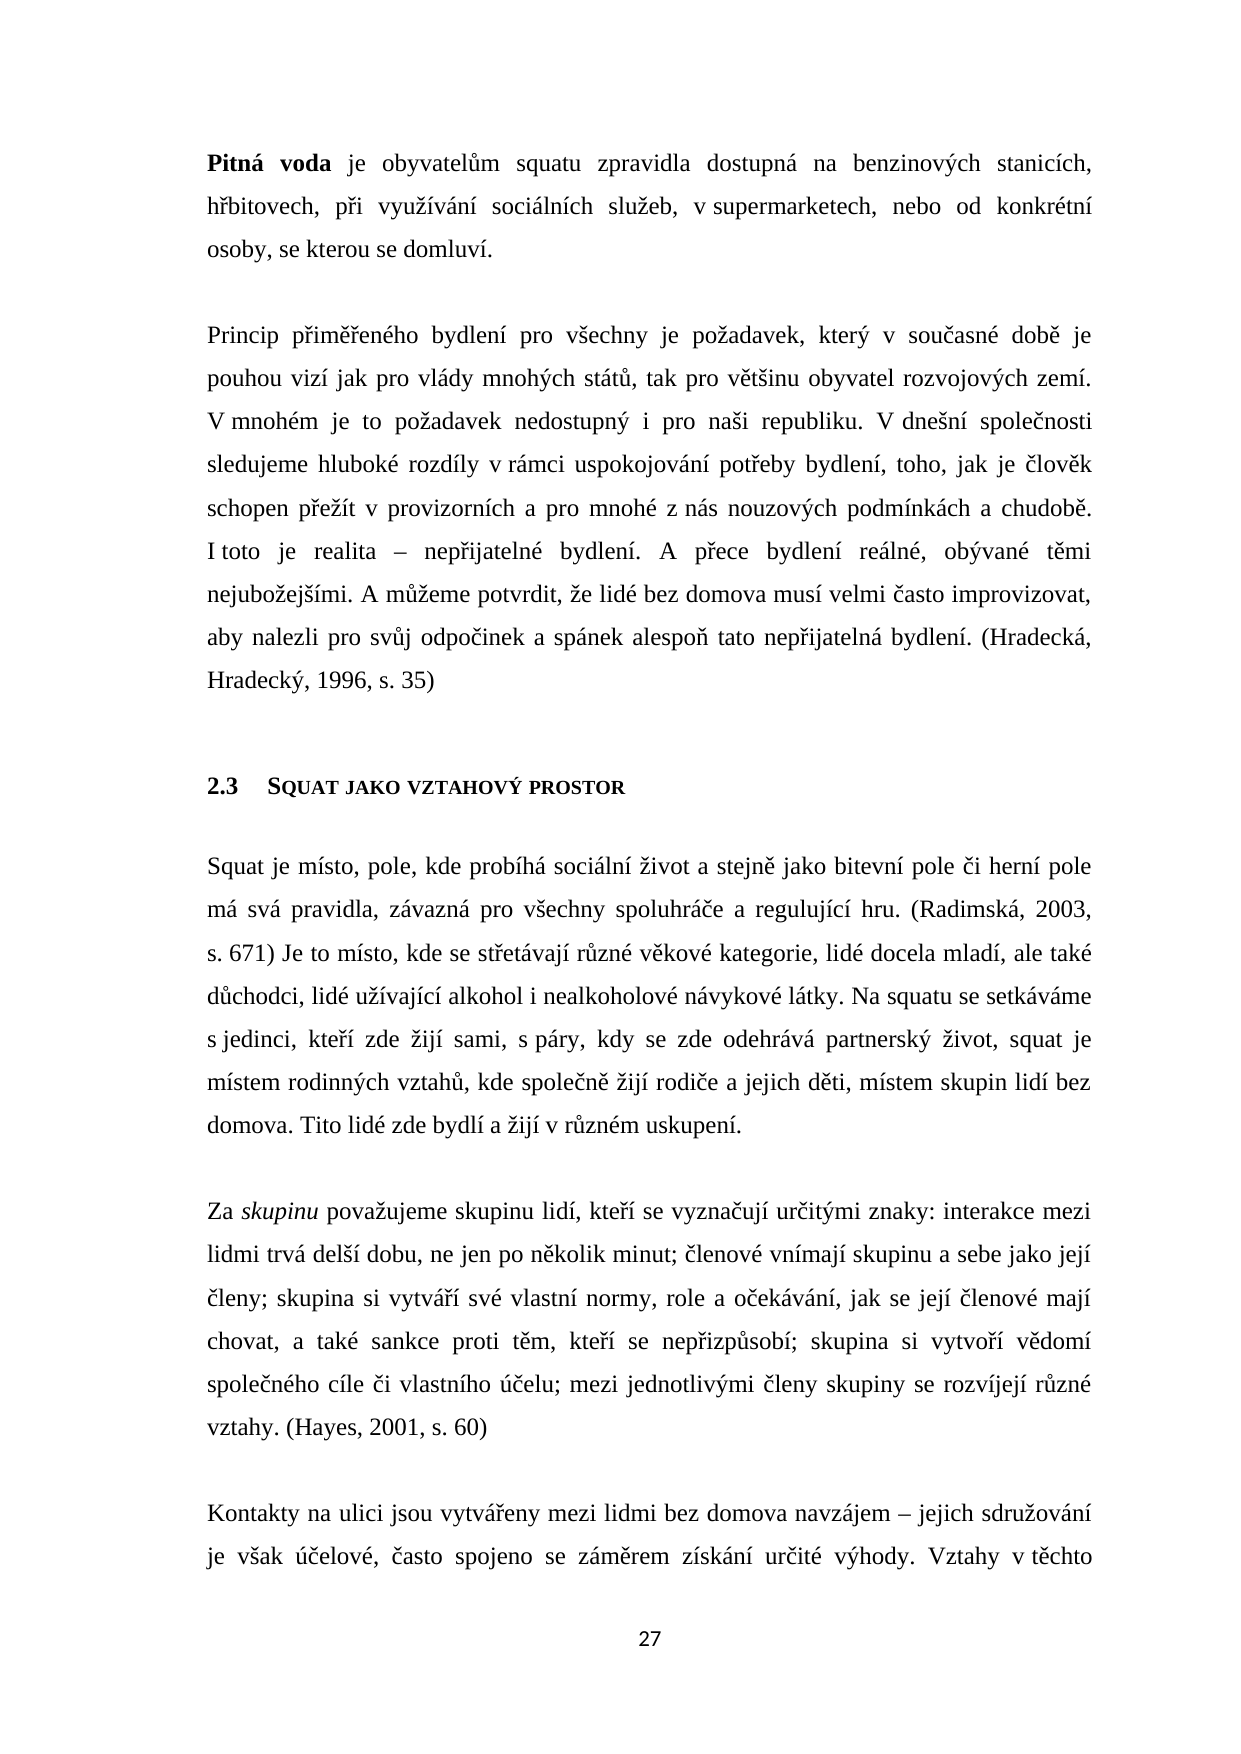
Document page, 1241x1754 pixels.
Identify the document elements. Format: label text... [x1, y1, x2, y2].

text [207, 1498, 1092, 1570]
text Za skupinu považujeme skupinu lidí, kteří se vyznačují určitými znaky: interakce mezi lidmi trvá delší dobu, ne jen po několik minut; členové vnímají skupinu a sebe jako její členy; skupina si vytváří své vlastní normy, role a očekávání, jak se její členové mají chovat, a také sankce proti těm, kteří se nepřizpůsobí; skupina si vytvoří vědomí společného cíle či vlastního účelu; mezi jednotlivými členy skupiny se rozvíjejí různé vztahy. (Hayes, 2001, s. 60) [207, 1196, 1092, 1441]
text Princip přiměřeného bydlení pro všechny je požadavek, který v současné době je pouhou vizí jak pro vlády mnohých států, tak pro většinu obyvatel rozvojových zemí. V mnohém je to požadavek nedostupný i pro naši republiku. V dnešní společnosti sledujeme hluboké rozdíly v rámci uspokojování potřeby bydlení, toho, jak je člověk schopen přežít v provizorních a pro mnohé z nás nouzových podmínkách a chudobě. I toto je realita – nepřijatelné bydlení. A přece bydlení reálné, obývané těmi nejubožejšími. A můžeme potvrdit, že lidé bez domova musí velmi často improvizovat, aby nalezli pro svůj odpočinek a spánek alespoň tato nepřijatelná bydlení. (Hradecká, Hradecký, 1996, s. 35) [207, 320, 1092, 694]
subtitle squat jako vztahový prostor [207, 771, 1092, 799]
text Pitná voda je obyvatelům squatu zpravidla dostupná na benzinových stanicích, hřbitovech, při využívání sociálních služeb, v supermarketech, nebo od konkrétní osoby, se kterou se domluví. [207, 148, 1092, 263]
text Squat je místo, pole, kde probíhá sociální život a stejně jako bitevní pole či herní pole má svá pravidla, závazná pro všechny spoluhráče a regulující hru. (Radimská, 2003, s. 671) Je to místo, kde se střetávají různé věkové kategorie, lidé docela mladí, ale také důchodci, lidé užívající alkohol i nealkoholové návykové látky. Na squatu se setkáváme s jedinci, kteří zde žijí sami, s páry, kdy se zde odehrává partnerský život, squat je místem rodinných vztahů, kde společně žijí rodiče a jejich děti, místem skupin lidí bez domova. Tito lidé zde bydlí a žijí v různém uskupení. [207, 851, 1092, 1139]
